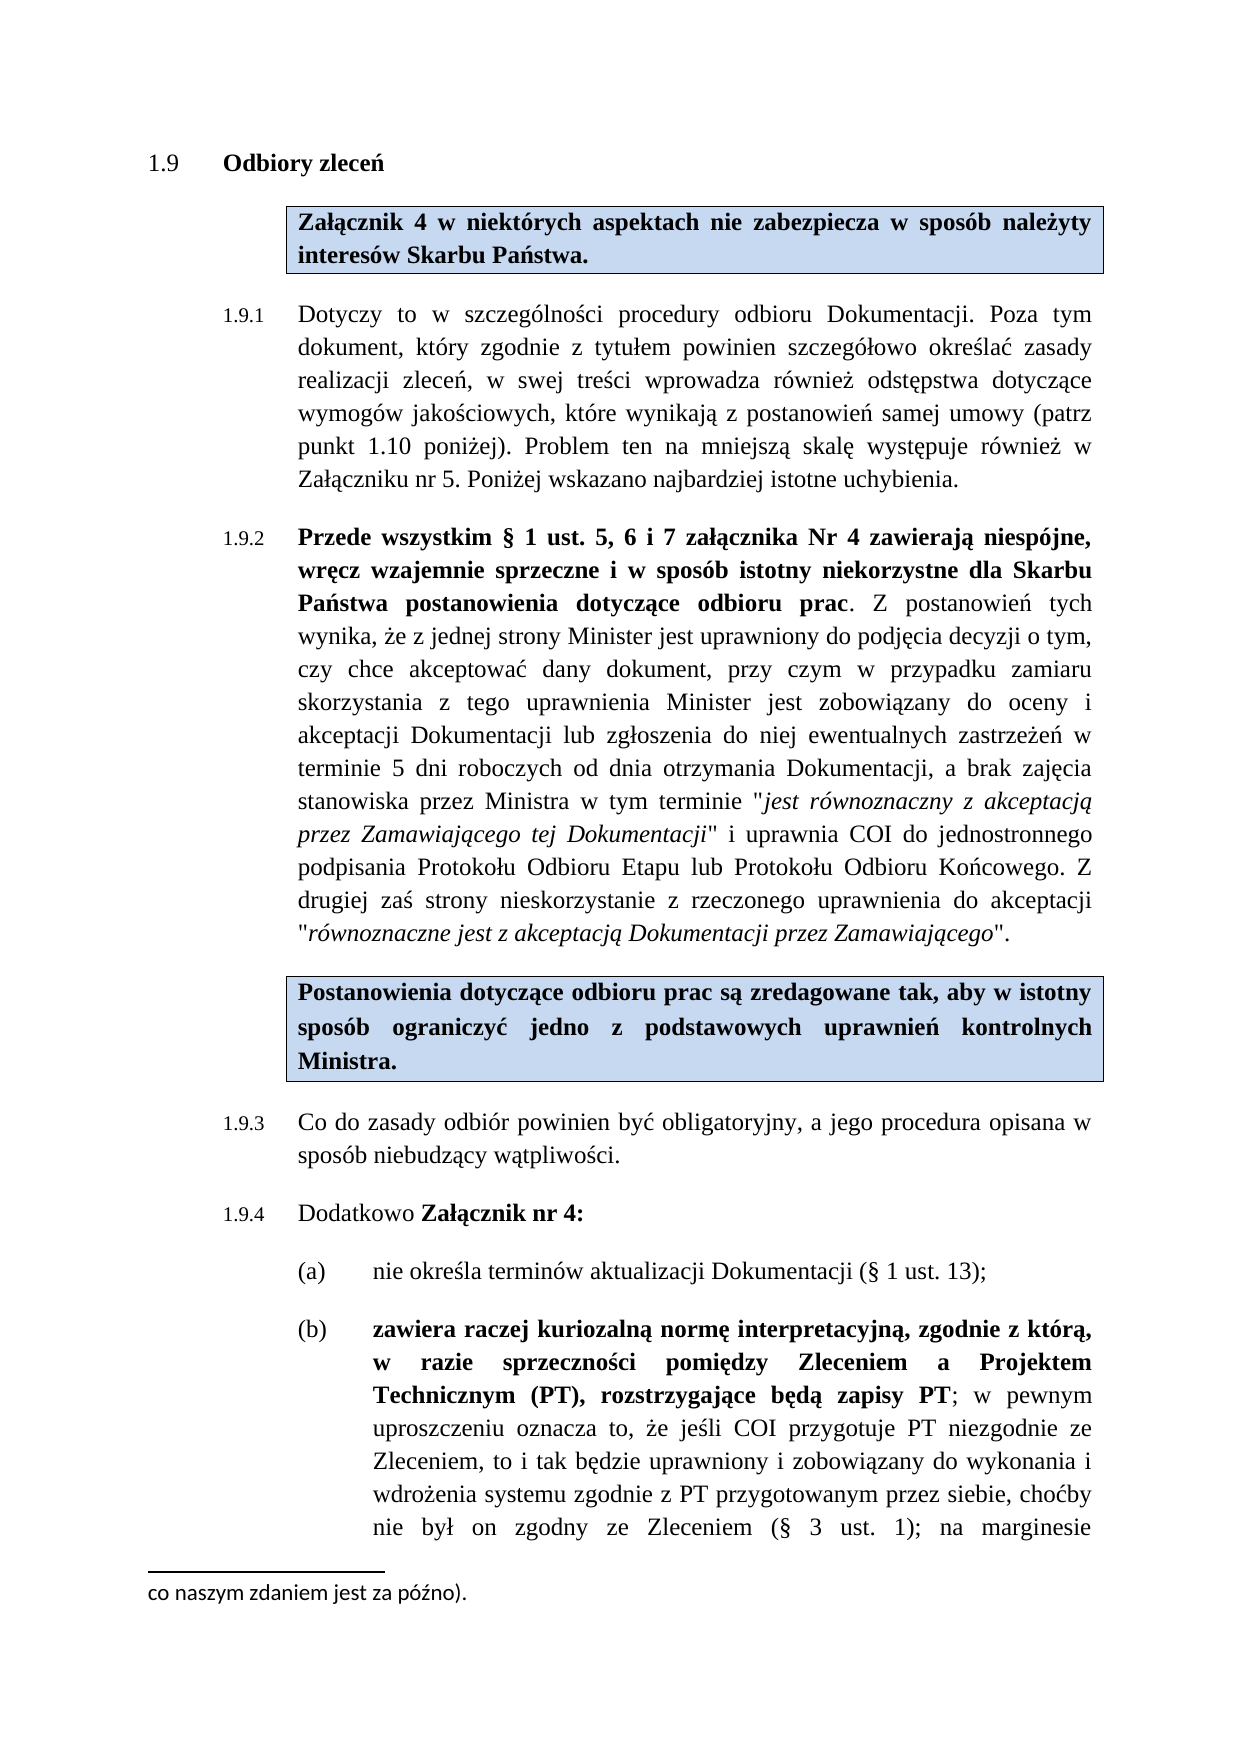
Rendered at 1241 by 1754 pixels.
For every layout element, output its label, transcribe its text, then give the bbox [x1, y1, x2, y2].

text Przede wszystkim § 1 ust. 5, 6 i 7 załącznika Nr 4 zawierają niespójne, wręcz wzajemnie sprzeczne i w sposób istotny niekorzystne dla Skarbu Państwa postanowienia dotyczące odbioru prac. Z postanowień tych wynika, że z jednej strony Minister jest uprawniony do podjęcia decyzji o tym, czy chce akceptować dany dokument, przy czym w przypadku zamiaru skorzystania z tego uprawnienia Minister jest zobowiązany do oceny i akceptacji Dokumentacji lub zgłoszenia do niej ewentualnych zastrzeżeń w terminie 5 dni roboczych od dnia otrzymania Dokumentacji, a brak zajęcia stanowiska przez Ministra w tym terminie "jest równoznaczny z akceptacją przez Zamawiającego tej Dokumentacji" i uprawnia COI do jednostronnego podpisania Protokołu Odbioru Etapu lub Protokołu Odbioru Końcowego. Z drugiej zaś strony nieskorzystanie z rzeczonego uprawnienia do akceptacji "równoznaczne jest z akceptacją Dokumentacji przez Zamawiającego". [223, 522, 1093, 947]
text Co do zasady odbiór powinien być obligatoryjny, a jego procedura opisana w sposób niebudzący wątpliwości. [223, 1107, 1093, 1168]
text Dodatkowo Załącznik nr 4: [223, 1198, 1093, 1226]
text nie określa terminów aktualizacji Dokumentacji (§ 1 ust. 13); [298, 1256, 1093, 1284]
text Odbiory zleceń [148, 148, 1093, 176]
table_header Załącznik 4 w niektórych aspektach nie zabezpiecza w sposób należyty interesów Skarbu Państwa. [287, 207, 1103, 273]
text Dotyczy to w szczególności procedury odbioru Dokumentacji. Poza tym dokument, który zgodnie z tytułem powinien szczegółowo określać zasady realizacji zleceń, w swej treści wprowadza również odstępstwa dotyczące wymogów jakościowych, które wynikają z postanowień samej umowy (patrz punkt 1.10 poniżej). Problem ten na mniejszą skalę występuje również w Załączniku nr 5. Poniżej wskazano najbardziej istotne uchybienia. [223, 299, 1093, 493]
table_header Postanowienia dotyczące odbioru prac są zredagowane tak, aby w istotny sposób ograniczyć jedno z podstawowych uprawnień kontrolnych Ministra. [287, 977, 1103, 1081]
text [298, 1314, 1093, 1541]
